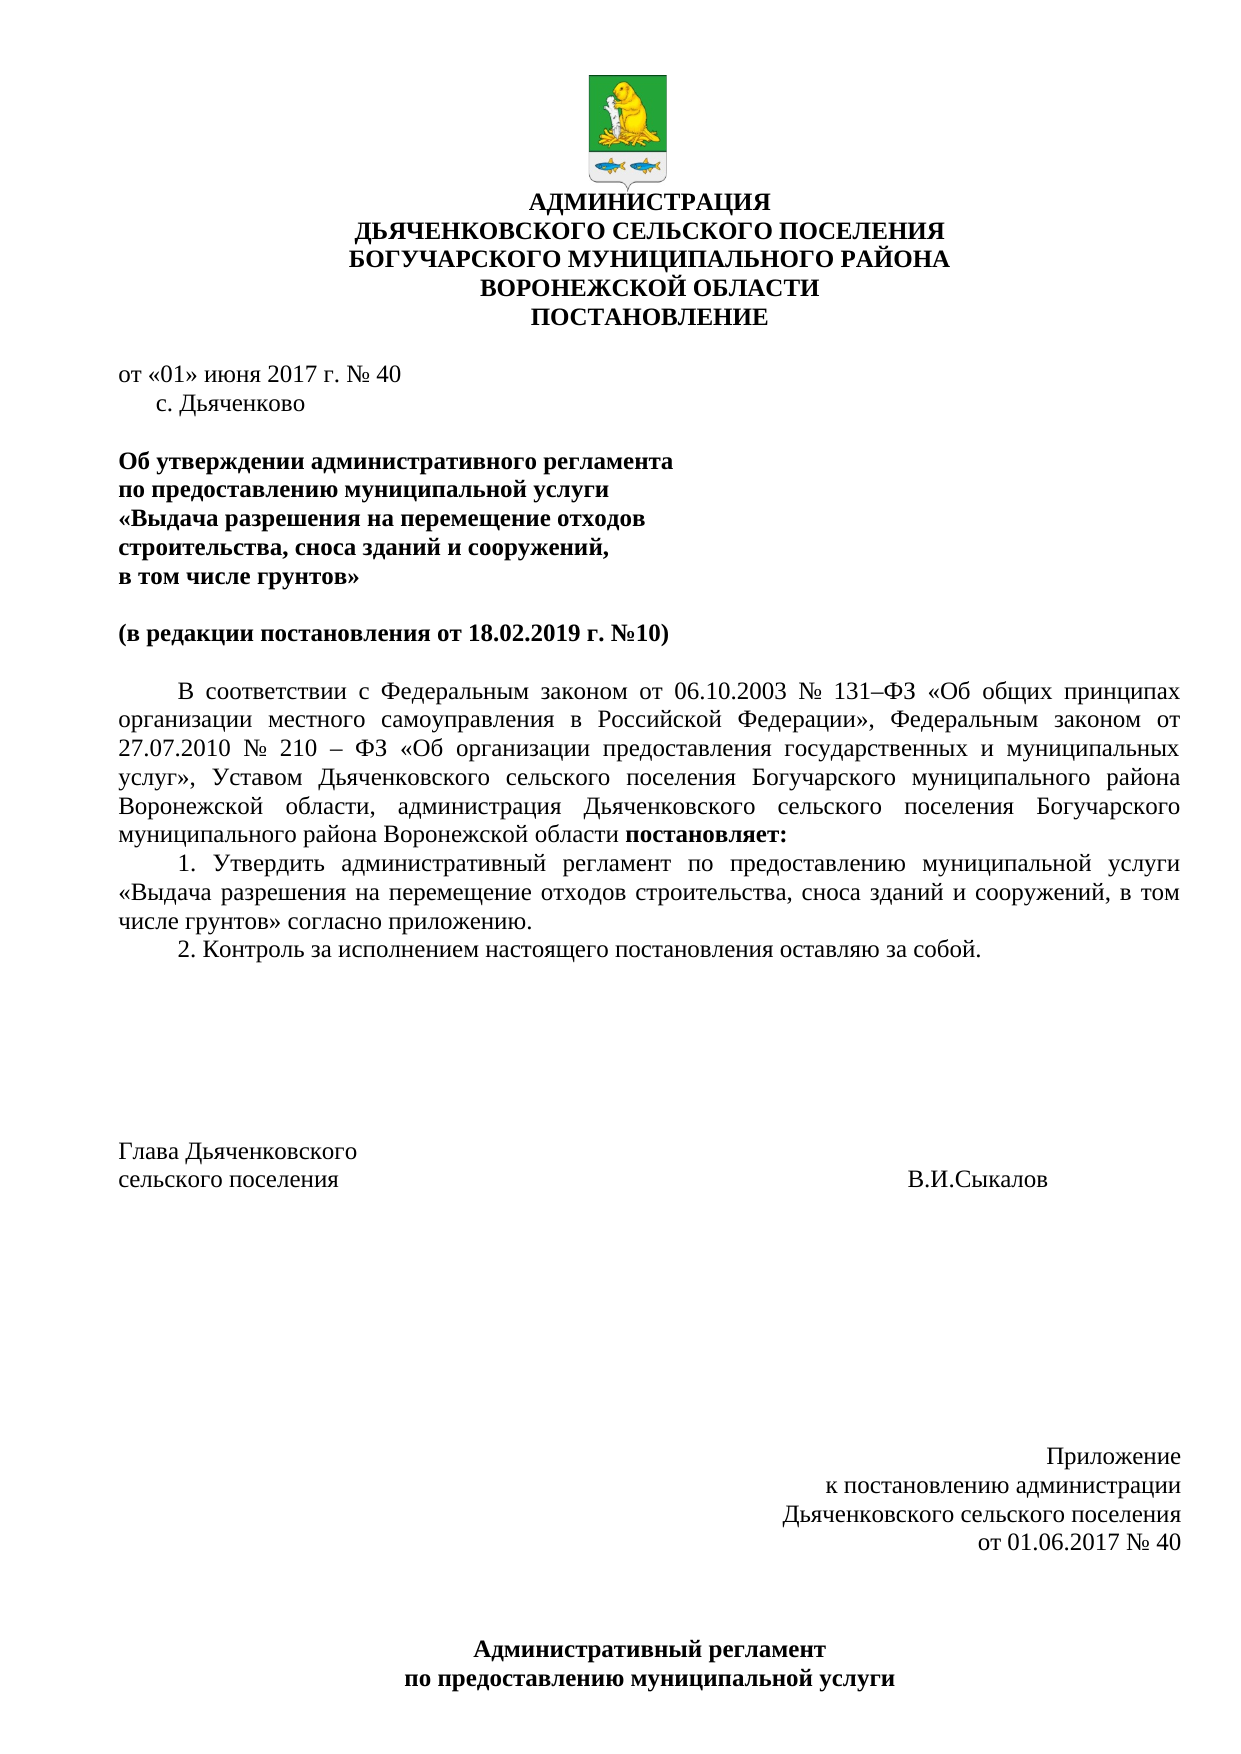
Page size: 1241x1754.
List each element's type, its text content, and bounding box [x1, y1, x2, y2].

picture [588, 75, 667, 192]
text ПОСТАНОВЛЕНИЕ [118, 302, 1181, 331]
text ВОРОНЕЖСКОЙ ОБЛАСТИ [118, 273, 1181, 302]
text строительства, сноса зданий и сооружений, [118, 532, 1181, 561]
text В соответствии с Федеральным законом от 06.10.2003 № 131–ФЗ «Об общих принципах организации местного самоуправления в Российской Федерации», Федеральным законом от 27.07.2010 № 210 – ФЗ «Об организации предоставления государственных и муниципальных услуг», Уставом Дьяченковского сельского поселения Богучарского муниципального района Воронежской области, администрация Дьяченковского сельского поселения Богучарского муниципального района Воронежской области постановляет: [118, 676, 1181, 848]
text Об утверждении административного регламента [118, 446, 1181, 474]
text (в редакции постановления от 18.02.2019 г. №10) [118, 618, 1181, 647]
text Административный регламент [118, 1634, 1181, 1663]
text в том числе грунтов» [118, 561, 1181, 589]
text АДМИНИСТРАЦИЯ [118, 187, 1181, 216]
text к постановлению администрации [118, 1470, 1181, 1499]
text по предоставлению муниципальной услуги [118, 474, 1181, 503]
text сельского поселения В.И.Сыкалов [118, 1164, 1181, 1193]
text Дьяченковского сельского поселения [118, 1499, 1181, 1527]
text 1. Утвердить административный регламент по предоставлению муниципальной услуги «Выдача разрешения на перемещение отходов строительства, сноса зданий и сооружений, в том числе грунтов» согласно приложению. [118, 848, 1181, 934]
text ДЬЯЧЕНКОВСКОГО СЕЛЬСКОГО ПОСЕЛЕНИЯ [118, 216, 1181, 244]
text с. Дьяченково [118, 388, 1181, 417]
text 2. Контроль за исполнением настоящего постановления оставляю за собой. [118, 934, 1181, 963]
text по предоставлению муниципальной услуги [118, 1663, 1181, 1692]
text БОГУЧАРСКОГО МУНИЦИПАЛЬНОГО РАЙОНА [118, 244, 1181, 273]
text Приложение [118, 1441, 1181, 1470]
text Глава Дьяченковского [118, 1136, 1181, 1164]
text от «01» июня 2017 г. № 40 [118, 359, 1181, 388]
text от 01.06.2017 № 40 [118, 1527, 1181, 1556]
text «Выдача разрешения на перемещение отходов [118, 503, 1181, 532]
